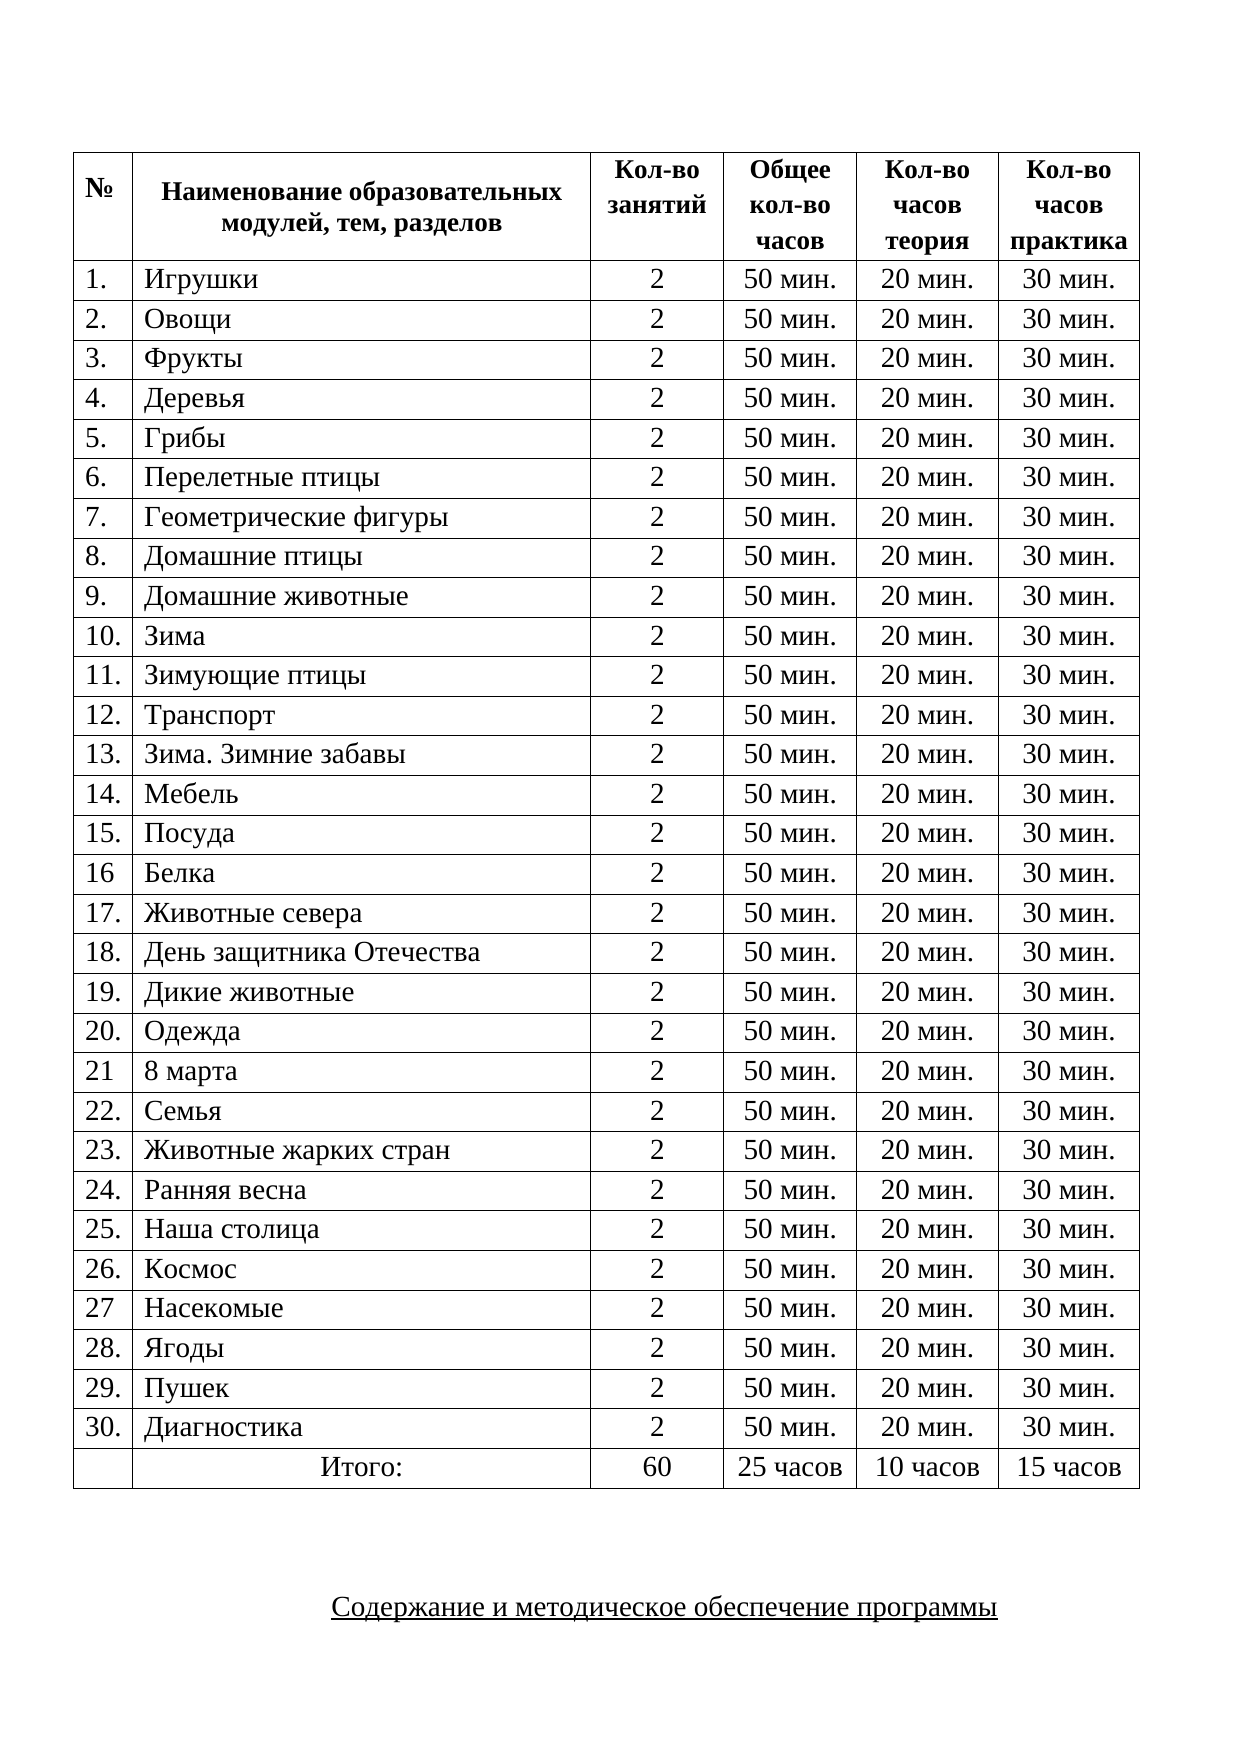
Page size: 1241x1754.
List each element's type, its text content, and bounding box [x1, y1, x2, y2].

table_cell 12. [74, 697, 132, 735]
table_cell 50 мин. [724, 420, 856, 458]
table_cell 30 мин. [999, 776, 1139, 814]
table_cell 60 [591, 1449, 723, 1487]
table_cell 2 [591, 1251, 723, 1289]
table_cell 50 мин. [724, 539, 856, 577]
table_cell 23. [74, 1132, 132, 1171]
table_cell 50 мин. [724, 459, 856, 498]
table_cell 20 мин. [857, 855, 998, 894]
table_cell 6. [74, 459, 132, 498]
table_cell 25. [74, 1211, 132, 1250]
table_cell Диагностика [133, 1409, 590, 1448]
table_cell 2 [591, 1291, 723, 1329]
table_cell Мебель [133, 776, 590, 814]
table_cell 2 [591, 736, 723, 775]
table_cell 15. [74, 816, 132, 854]
table_cell Перелетные птицы [133, 459, 590, 498]
table_cell 50 мин. [724, 1172, 856, 1210]
table_cell 21 [74, 1053, 132, 1092]
table_cell 30 мин. [999, 1053, 1139, 1092]
table_cell 20 мин. [857, 341, 998, 379]
table_cell 30 мин. [999, 657, 1139, 696]
table_cell 2 [591, 1053, 723, 1092]
table_cell 20 мин. [857, 1172, 998, 1210]
table_cell 2 [591, 499, 723, 537]
table_cell 20. [74, 1014, 132, 1052]
table_cell 5. [74, 420, 132, 458]
table_cell 2 [591, 380, 723, 419]
table_cell 2 [591, 1370, 723, 1408]
table_cell 50 мин. [724, 1132, 856, 1171]
table_cell День защитника Отечества [133, 934, 590, 973]
table_cell 30 мин. [999, 974, 1139, 1012]
table_cell 2 [591, 539, 723, 577]
table_cell 28. [74, 1330, 132, 1369]
table_cell 50 мин. [724, 1291, 856, 1329]
table_cell 20 мин. [857, 657, 998, 696]
table_cell 20 мин. [857, 618, 998, 656]
table_cell 25 часов [724, 1449, 856, 1487]
table_cell 3. [74, 341, 132, 379]
table_cell 30 мин. [999, 1330, 1139, 1369]
table_cell 30 мин. [999, 1370, 1139, 1408]
table_cell 50 мин. [724, 380, 856, 419]
table_cell Фрукты [133, 341, 590, 379]
table_cell 30 мин. [999, 1132, 1139, 1171]
table_cell 50 мин. [724, 855, 856, 894]
table_cell Грибы [133, 420, 590, 458]
table_header Кол-во занятий [591, 153, 723, 260]
table_cell 2 [591, 1014, 723, 1052]
table_cell Ранняя весна [133, 1172, 590, 1210]
table_cell 2 [591, 776, 723, 814]
table_cell 22. [74, 1093, 132, 1131]
table_cell 20 мин. [857, 1014, 998, 1052]
table_header Кол-во часов практика [999, 153, 1139, 260]
table_cell 50 мин. [724, 1330, 856, 1369]
table_cell 20 мин. [857, 420, 998, 458]
table_cell 30 мин. [999, 380, 1139, 419]
table_cell 11. [74, 657, 132, 696]
table_cell 2 [591, 618, 723, 656]
table_cell 20 мин. [857, 1093, 998, 1131]
table_cell 2 [591, 895, 723, 933]
table_cell Геометрические фигуры [133, 499, 590, 537]
table_cell 2 [591, 1172, 723, 1210]
table_cell Наша столица [133, 1211, 590, 1250]
table_cell 2 [591, 459, 723, 498]
table_cell 30 мин. [999, 697, 1139, 735]
table_cell 2 [591, 1093, 723, 1131]
table_cell 20 мин. [857, 459, 998, 498]
table_cell 50 мин. [724, 974, 856, 1012]
table_cell 30 мин. [999, 539, 1139, 577]
table_cell 30 мин. [999, 499, 1139, 537]
table_cell 2 [591, 934, 723, 973]
table_cell Домашние птицы [133, 539, 590, 577]
table_cell 30 мин. [999, 1093, 1139, 1131]
table_cell 50 мин. [724, 816, 856, 854]
table_cell 50 мин. [724, 618, 856, 656]
table_cell [74, 1449, 132, 1487]
table_cell 50 мин. [724, 776, 856, 814]
table_cell Одежда [133, 1014, 590, 1052]
table_cell 30 мин. [999, 459, 1139, 498]
table_cell 30 мин. [999, 1211, 1139, 1250]
table_cell 20 мин. [857, 934, 998, 973]
table_cell 18. [74, 934, 132, 973]
table_cell 30 мин. [999, 261, 1139, 300]
table_cell 50 мин. [724, 1409, 856, 1448]
table_cell 50 мин. [724, 657, 856, 696]
table_cell 50 мин. [724, 261, 856, 300]
table_cell Дикие животные [133, 974, 590, 1012]
table_cell 30 мин. [999, 934, 1139, 973]
table_cell 50 мин. [724, 578, 856, 617]
table_cell Космос [133, 1251, 590, 1289]
table_cell 20 мин. [857, 1370, 998, 1408]
table_cell Животные жарких стран [133, 1132, 590, 1171]
table_cell 30 мин. [999, 578, 1139, 617]
table_cell 2 [591, 1211, 723, 1250]
table_cell 30 мин. [999, 855, 1139, 894]
table_cell Домашние животные [133, 578, 590, 617]
table_header № [74, 153, 132, 260]
table_cell 2 [591, 420, 723, 458]
table_cell 50 мин. [724, 341, 856, 379]
table_cell 50 мин. [724, 1370, 856, 1408]
table_cell 19. [74, 974, 132, 1012]
table_cell 20 мин. [857, 776, 998, 814]
table_cell 2 [591, 1330, 723, 1369]
table_cell 16 [74, 855, 132, 894]
table_cell Овощи [133, 301, 590, 339]
table_cell 50 мин. [724, 934, 856, 973]
table_cell Посуда [133, 816, 590, 854]
text Содержание и методическое обеспечение программы [177, 1589, 1152, 1623]
table_cell 20 мин. [857, 539, 998, 577]
table_cell 30. [74, 1409, 132, 1448]
table_cell 50 мин. [724, 1053, 856, 1092]
table_cell 2 [591, 261, 723, 300]
table_cell 20 мин. [857, 816, 998, 854]
table_cell 10. [74, 618, 132, 656]
table_cell Пушек [133, 1370, 590, 1408]
table_cell Игрушки [133, 261, 590, 300]
table_cell 14. [74, 776, 132, 814]
table_cell Зимующие птицы [133, 657, 590, 696]
table_cell 20 мин. [857, 499, 998, 537]
table_header Общее кол-во часов [724, 153, 856, 260]
table_cell Белка [133, 855, 590, 894]
table_cell 8 марта [133, 1053, 590, 1092]
table_cell 2 [591, 657, 723, 696]
table_cell 2 [591, 855, 723, 894]
table_cell Животные севера [133, 895, 590, 933]
table_cell 30 мин. [999, 301, 1139, 339]
table_cell 7. [74, 499, 132, 537]
table_cell 13. [74, 736, 132, 775]
table_cell 2 [591, 341, 723, 379]
table_cell 20 мин. [857, 1409, 998, 1448]
table_cell 4. [74, 380, 132, 419]
table_header Наименование образовательных модулей, тем, разделов [133, 153, 590, 260]
table_cell 9. [74, 578, 132, 617]
table_cell 50 мин. [724, 301, 856, 339]
table_cell 2 [591, 1409, 723, 1448]
table_cell 20 мин. [857, 1053, 998, 1092]
table_cell 50 мин. [724, 697, 856, 735]
table_cell 20 мин. [857, 1291, 998, 1329]
table_cell 30 мин. [999, 816, 1139, 854]
table_cell 20 мин. [857, 1211, 998, 1250]
table_cell 20 мин. [857, 974, 998, 1012]
table_cell 2 [591, 697, 723, 735]
table_cell 29. [74, 1370, 132, 1408]
table_cell Насекомые [133, 1291, 590, 1329]
table_cell 10 часов [857, 1449, 998, 1487]
table_cell 2 [591, 1132, 723, 1171]
table_cell 50 мин. [724, 499, 856, 537]
table_cell 15 часов [999, 1449, 1139, 1487]
table_cell 17. [74, 895, 132, 933]
table_cell 30 мин. [999, 1291, 1139, 1329]
table_cell 30 мин. [999, 1409, 1139, 1448]
table_cell 20 мин. [857, 1251, 998, 1289]
table_cell 30 мин. [999, 1014, 1139, 1052]
table_cell 20 мин. [857, 301, 998, 339]
table_cell 27 [74, 1291, 132, 1329]
table_cell 30 мин. [999, 1172, 1139, 1210]
table_cell Ягоды [133, 1330, 590, 1369]
table_cell 20 мин. [857, 697, 998, 735]
table_cell 50 мин. [724, 1251, 856, 1289]
table_cell Деревья [133, 380, 590, 419]
table_header Кол-во часов теория [857, 153, 998, 260]
table_cell Итого: [133, 1449, 590, 1487]
table_cell 8. [74, 539, 132, 577]
table_cell 50 мин. [724, 736, 856, 775]
table_cell 20 мин. [857, 261, 998, 300]
table_cell Зима [133, 618, 590, 656]
table_cell 50 мин. [724, 1093, 856, 1131]
table_cell 20 мин. [857, 578, 998, 617]
table_cell 2. [74, 301, 132, 339]
table_cell 30 мин. [999, 618, 1139, 656]
table_cell 50 мин. [724, 1014, 856, 1052]
table_cell 2 [591, 974, 723, 1012]
table_cell 30 мин. [999, 1251, 1139, 1289]
table_cell 24. [74, 1172, 132, 1210]
table_cell 30 мин. [999, 420, 1139, 458]
table_cell Зима. Зимние забавы [133, 736, 590, 775]
table_cell 30 мин. [999, 736, 1139, 775]
table_cell 20 мин. [857, 1132, 998, 1171]
table_cell 1. [74, 261, 132, 300]
table_cell 30 мин. [999, 341, 1139, 379]
table_cell 20 мин. [857, 380, 998, 419]
table_cell 30 мин. [999, 895, 1139, 933]
table_cell 20 мин. [857, 736, 998, 775]
table_cell 50 мин. [724, 1211, 856, 1250]
table_cell 2 [591, 816, 723, 854]
table_cell Транспорт [133, 697, 590, 735]
table_cell 20 мин. [857, 895, 998, 933]
table_cell 26. [74, 1251, 132, 1289]
table_cell 2 [591, 301, 723, 339]
table_cell Семья [133, 1093, 590, 1131]
table_cell 20 мин. [857, 1330, 998, 1369]
table_cell 2 [591, 578, 723, 617]
table_cell 50 мин. [724, 895, 856, 933]
